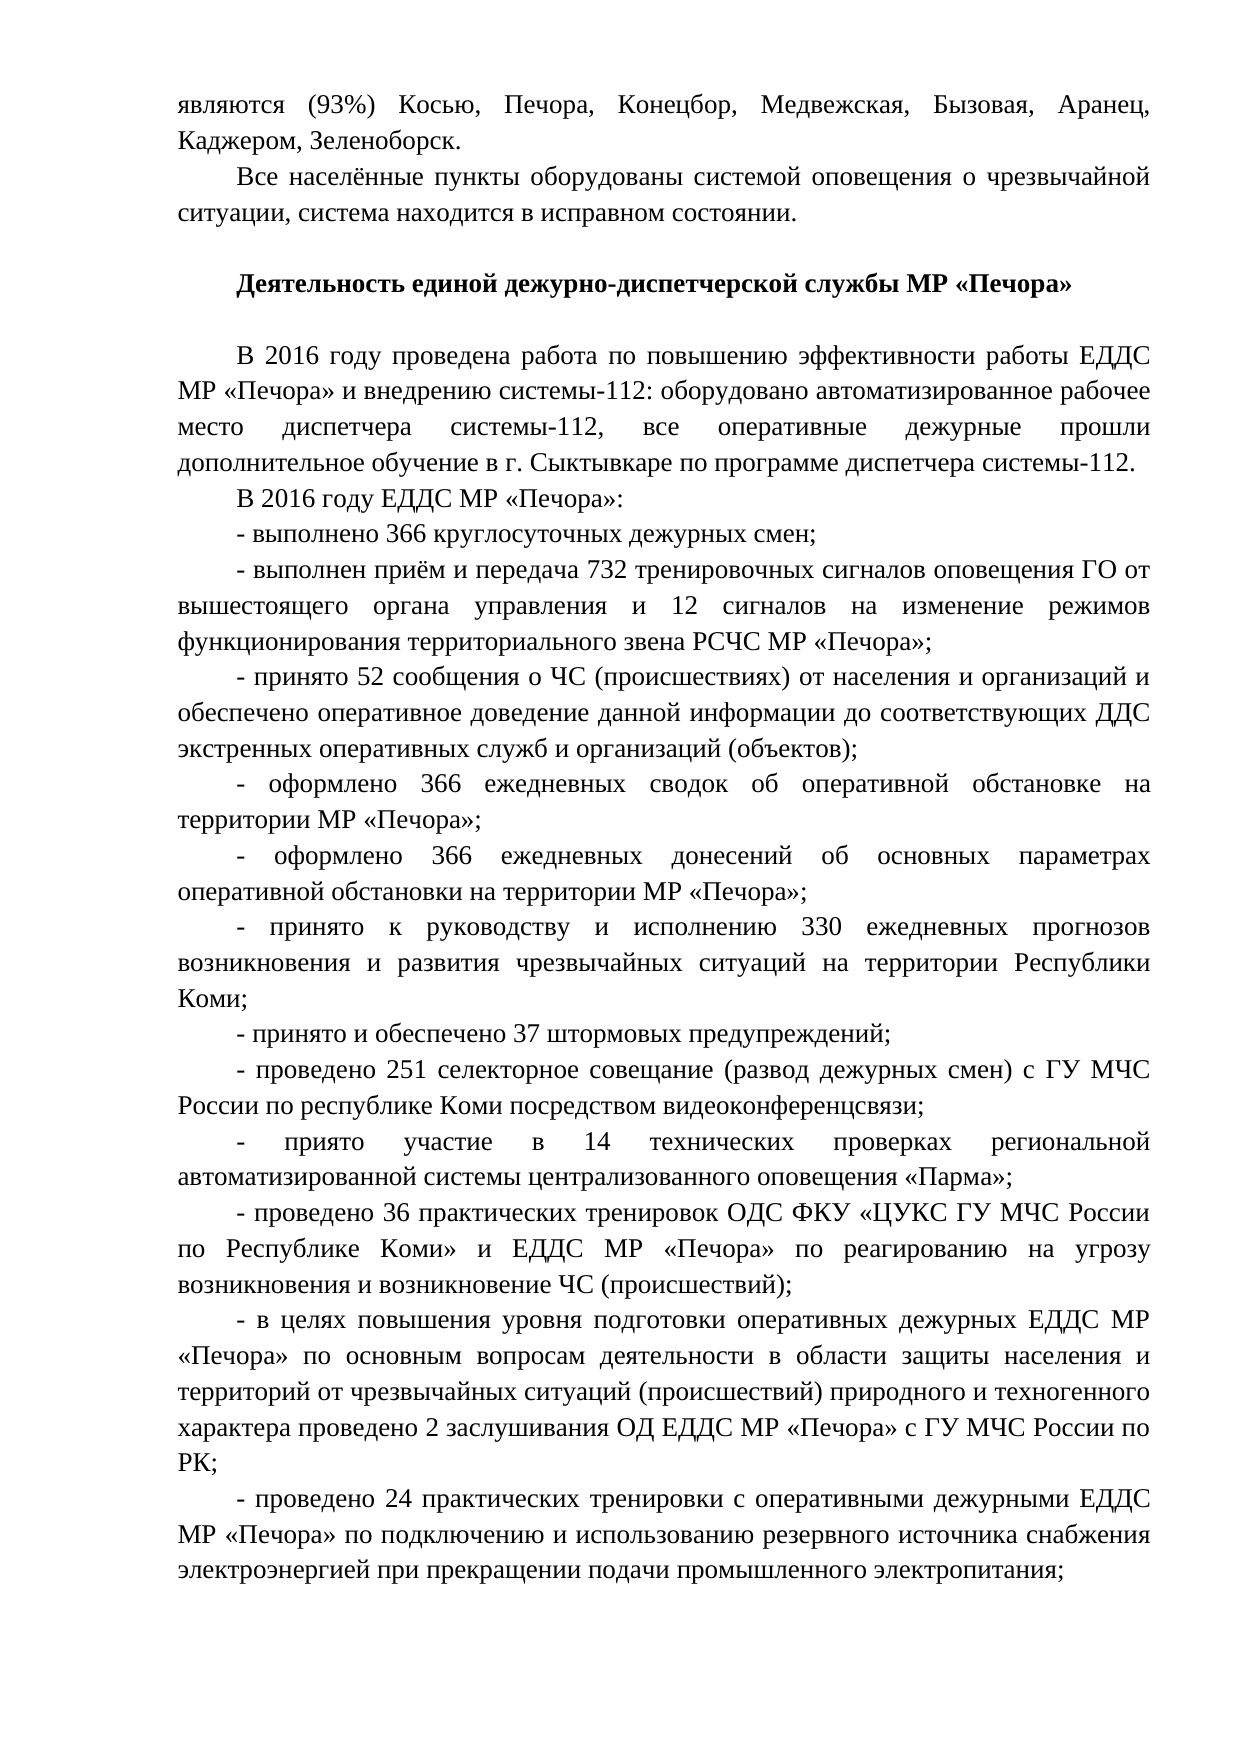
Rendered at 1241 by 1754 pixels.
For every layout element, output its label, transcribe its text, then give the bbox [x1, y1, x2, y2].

text - выполнен приём и передача 732 тренировочных сигналов оповещения ГО от вышестоящего органа управления и 12 сигналов на изменение режимов функционирования территориального звена РСЧС МР «Печора»; [177, 553, 1152, 656]
text - выполнено 366 круглосуточных дежурных смен; [177, 517, 1152, 548]
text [177, 89, 1152, 156]
text - принято к руководству и исполнению 330 ежедневных прогнозов возникновения и развития чрезвычайных ситуаций на территории Республики Коми; [177, 910, 1152, 1013]
text - приято участие в 14 технических проверках региональной автоматизированной системы централизованного оповещения «Парма»; [177, 1125, 1152, 1192]
text В 2016 году проведена работа по повышению эффективности работы ЕДДС МР «Печора» и внедрению системы-112: оборудовано автоматизированное рабочее место диспетчера системы-112, все оперативные дежурные прошли дополнительное обучение в г. Сыктывкаре по программе диспетчера системы-112. [177, 339, 1152, 477]
text - принято 52 сообщения о ЧС (происшествиях) от населения и организаций и обеспечено оперативное доведение данной информации до соответствующих ДДС экстренных оперативных служб и организаций (объектов); [177, 660, 1152, 763]
text - оформлено 366 ежедневных донесений об основных параметрах оперативной обстановки на территории МР «Печора»; [177, 839, 1152, 906]
text Деятельность единой дежурно-диспетчерской службы МР «Печора» [177, 267, 1152, 298]
text В 2016 году ЕДДС МР «Печора»: [177, 482, 1152, 513]
text - проведено 24 практических тренировки с оперативными дежурными ЕДДС МР «Печора» по подключению и использованию резервного источника снабжения электроэнергией при прекращении подачи промышленного электропитания; [177, 1482, 1152, 1585]
text - в целях повышения уровня подготовки оперативных дежурных ЕДДС МР «Печора» по основным вопросам деятельности в области защиты населения и территорий от чрезвычайных ситуаций (происшествий) природного и техногенного характера проведено 2 заслушивания ОД ЕДДС МР «Печора» с ГУ МЧС России по РК; [177, 1303, 1152, 1477]
text Все населённые пункты оборудованы системой оповещения о чрезвычайной ситуации, система находится в исправном состоянии. [177, 160, 1152, 227]
text - проведено 251 селекторное совещание (развод дежурных смен) с ГУ МЧС России по республике Коми посредством видеоконференцсвязи; [177, 1053, 1152, 1120]
text - оформлено 366 ежедневных сводок об оперативной обстановке на территории МР «Печора»; [177, 767, 1152, 834]
text - принято и обеспечено 37 штормовых предупреждений; [177, 1018, 1152, 1049]
text - проведено 36 практических тренировок ОДС ФКУ «ЦУКС ГУ МЧС России по Республике Коми» и ЕДДС МР «Печора» по реагированию на угрозу возникновения и возникновение ЧС (происшествий); [177, 1196, 1152, 1299]
